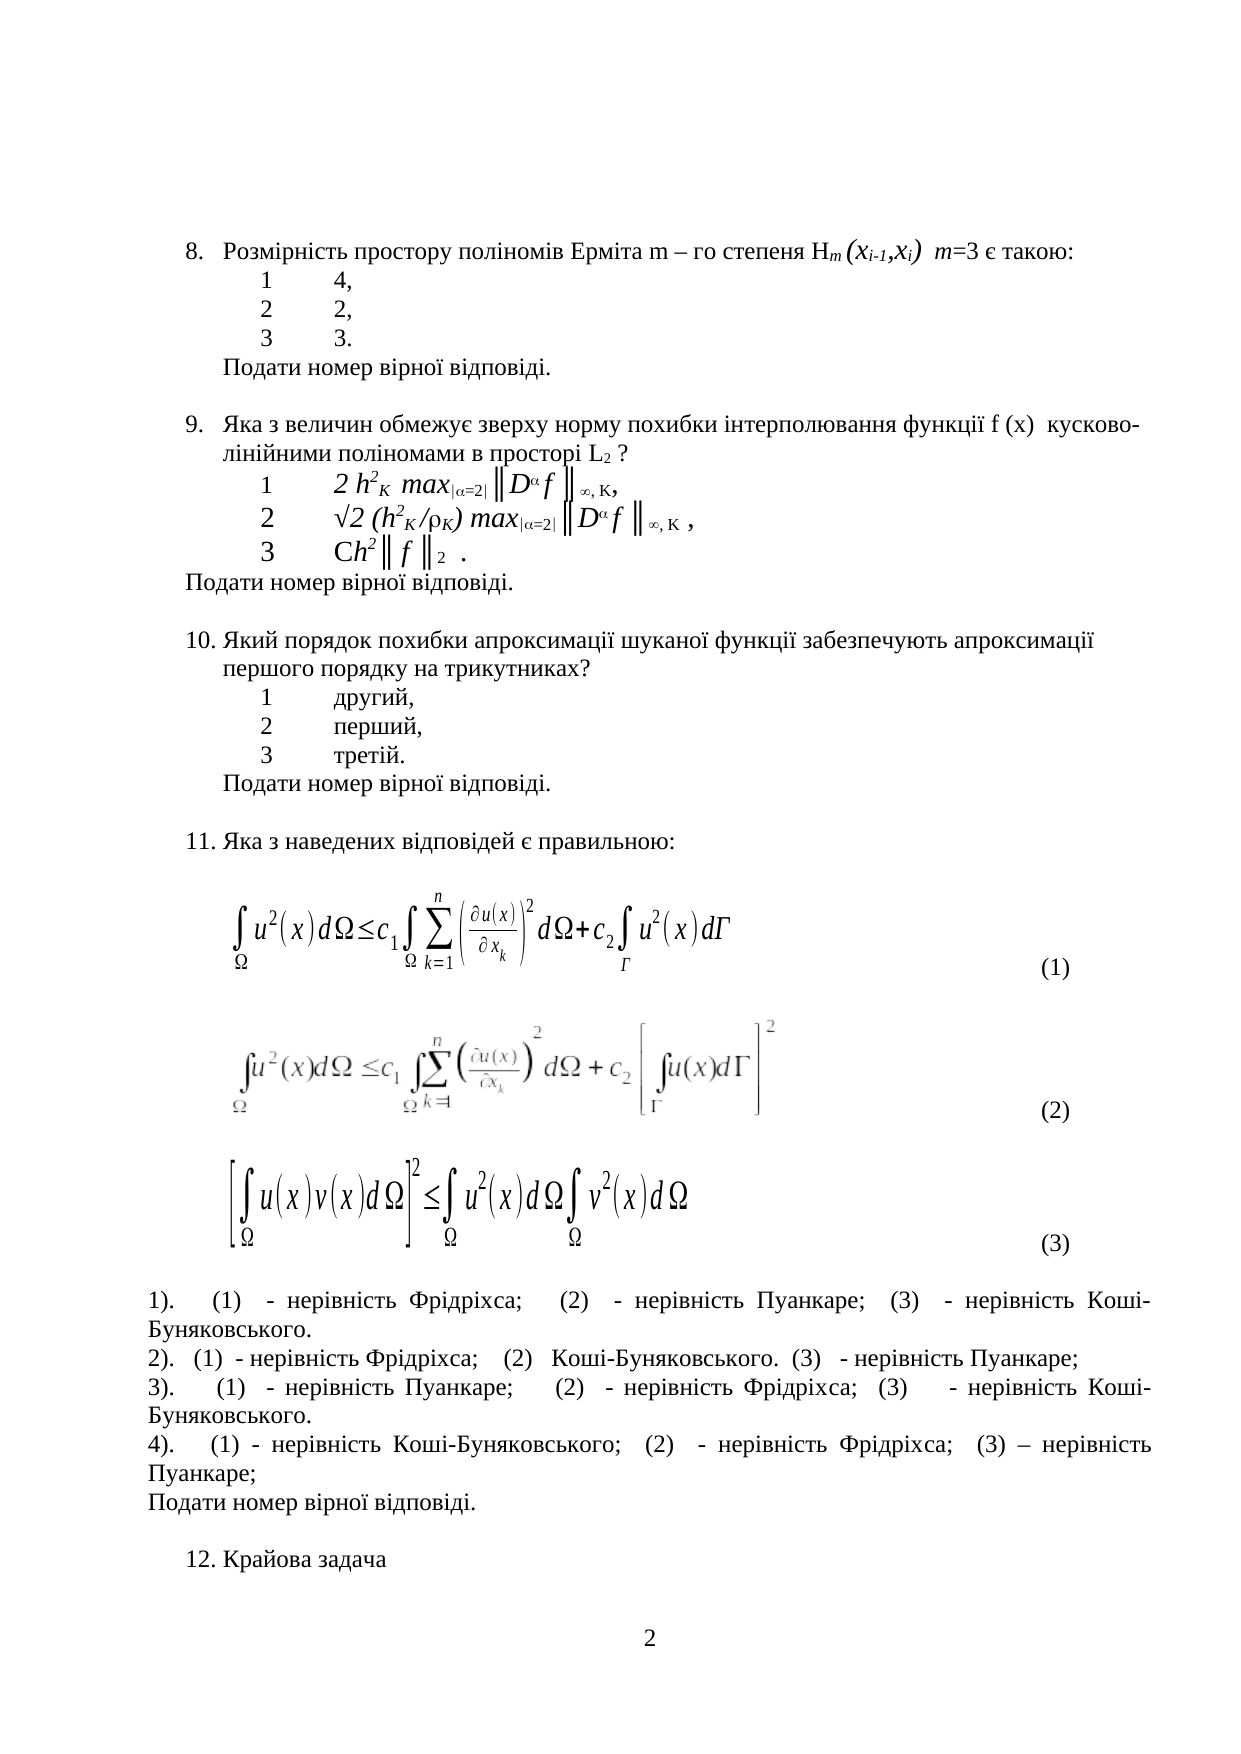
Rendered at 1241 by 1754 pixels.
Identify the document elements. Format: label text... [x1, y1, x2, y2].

text Подати номер вірної відповіді. [148, 1487, 1152, 1515]
text (3) [148, 1153, 1152, 1257]
list третій. [260, 740, 1152, 768]
list Подати номер вірної відповіді. [223, 352, 1152, 380]
list Яка з наведених відповідей є правильною: [185, 826, 1152, 855]
text Подати номер вірної відповіді. [148, 567, 1152, 596]
list Ch2║ f ║2 . [390, 534, 423, 567]
list 2 h2K max=2║D f ║, K, [573, 467, 1152, 500]
list Який порядок похибки апроксимації шуканої функції забезпечують апроксимації першого порядку на трикутниках? [185, 625, 1152, 682]
list Ch2║ f ║2 . [430, 534, 1152, 567]
list 2, [260, 294, 1152, 323]
text 1). (1) - нерівність Фрідріхcа; (2) - нерівність Пуанкаре; (3) - нерівність Коші-Буняковського. [148, 1285, 1152, 1343]
text 3). (1) - нерівність Пуанкаре; (2) - нерівність Фрідріхcа; (3) - нерівність Коші-Буняковського. [148, 1372, 1152, 1429]
list 2 h2K max=2║D f ║, K, [260, 467, 495, 500]
list другий, [260, 682, 1152, 711]
text 2). (1) - нерівність Фрідріхcа; (2) Коші-Буняковського. (3) - нерівність Пуанкаре; [148, 1343, 1152, 1372]
list Розмірність простору поліномів Ерміта m – го степеня Hm (xi-1,xi) m=3 є такою: [185, 232, 1152, 265]
text (1) [148, 883, 1152, 981]
list Яка з величин обмежує зверху норму похибки інтерполювання функції f (x) кусково-лінійними поліномами в просторі L2 ? [185, 409, 1152, 467]
list перший, [260, 711, 1152, 740]
list Крайова задача [185, 1544, 1152, 1573]
list 2 h2K max=2║D f ║, K, [502, 467, 566, 500]
list √2 (h2K /K) max=2║D f ║, K , [571, 500, 634, 534]
text 4). (1) - нерівність Коші-Буняковського; (2) - нерівність Фрідріхcа; (3) – нерівність Пуанкаре; [148, 1429, 1152, 1487]
list 3. [260, 323, 1152, 352]
list 4, [260, 265, 1152, 294]
list √2 (h2K /K) max=2║D f ║, K , [260, 500, 564, 534]
list Ch2║ f ║2 . [260, 534, 383, 567]
list √2 (h2K /K) max=2║D f ║, K , [641, 500, 1152, 534]
list Подати номер вірної відповіді. [223, 768, 1152, 797]
text (2) [148, 1012, 1152, 1124]
